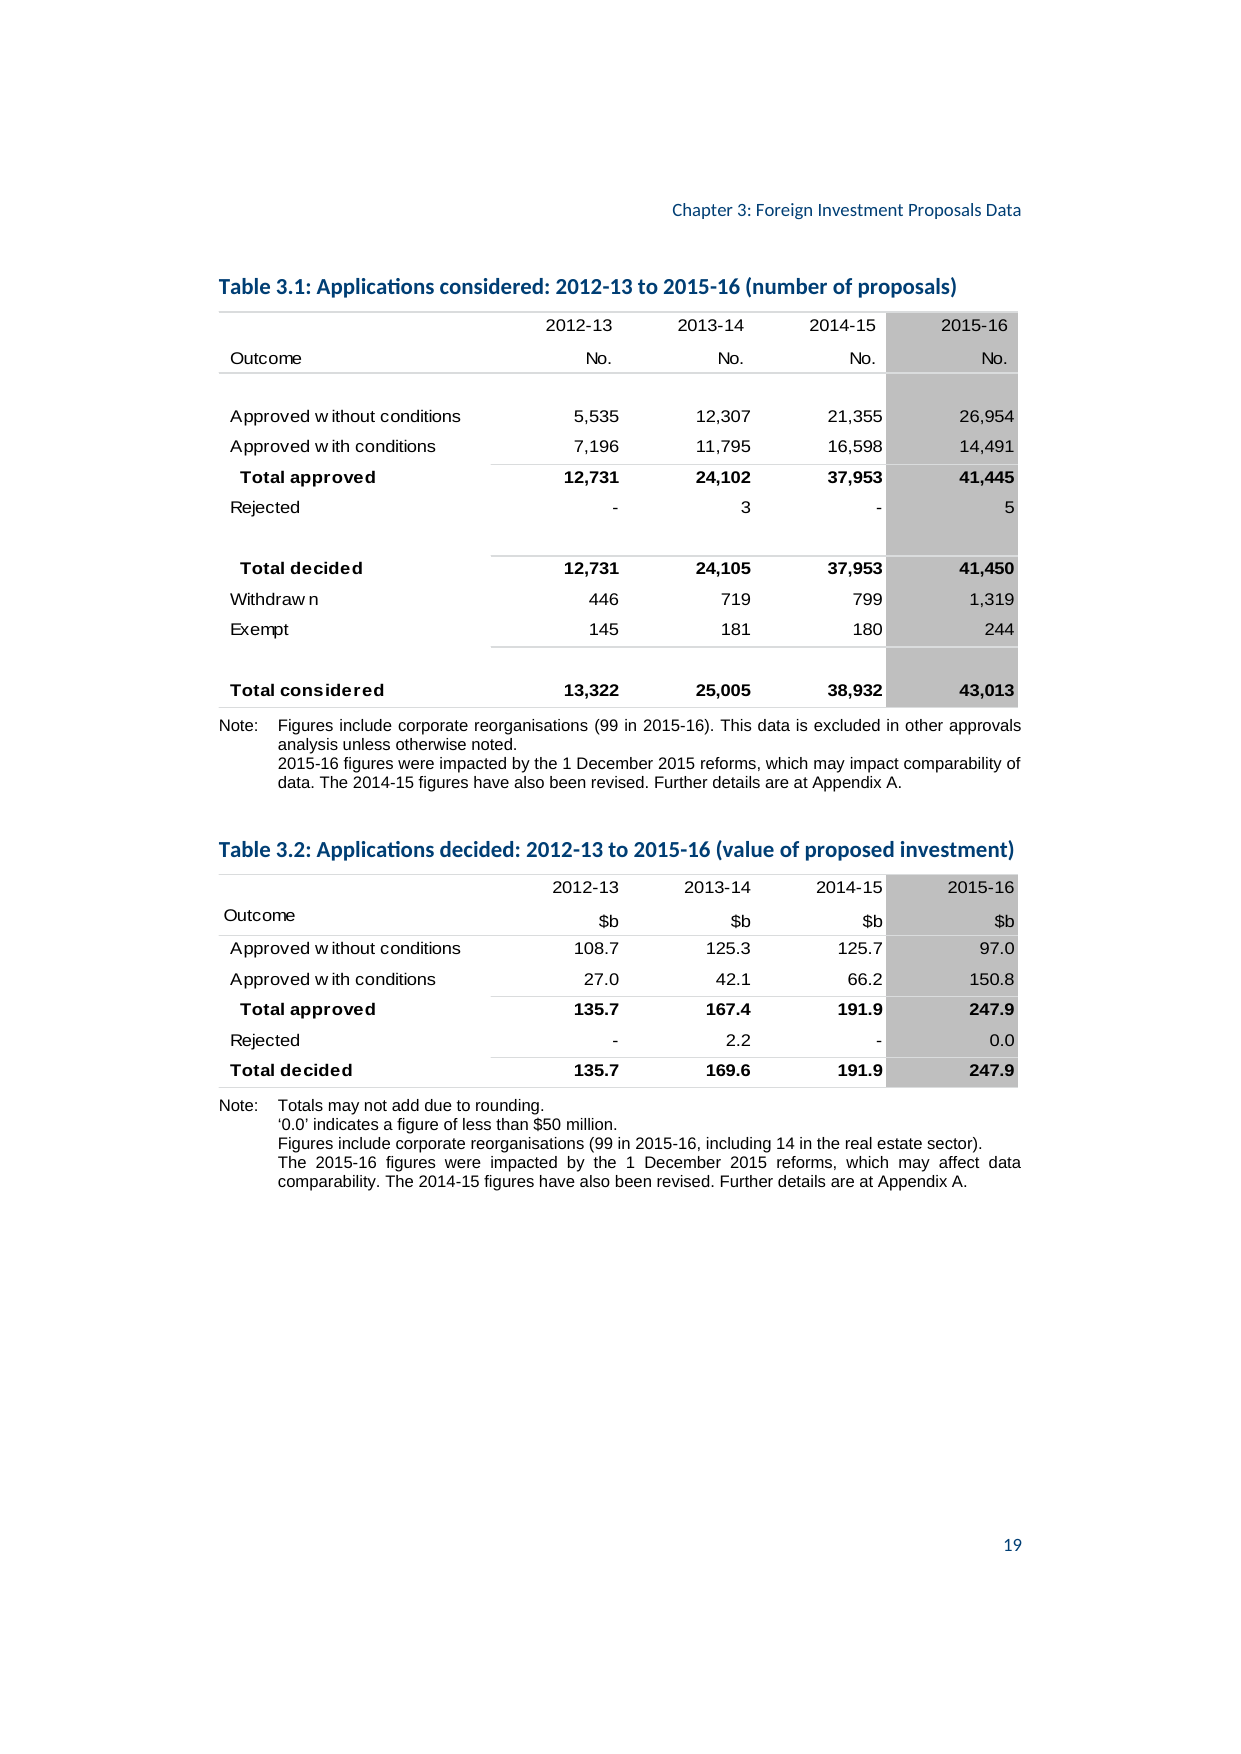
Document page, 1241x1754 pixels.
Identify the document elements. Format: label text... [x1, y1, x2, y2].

subtitle Table 3.2: Applications decided: 2012-13 to 2015-16 (value of proposed investment) [218, 837, 1022, 862]
text 2015-16 figures were impacted by the 1 December 2015 reforms, which may impact comparability of data. The 2014-15 figures have also been revised. Further details are at Appendix A. [218, 754, 1022, 792]
text The 2015-16 figures were impacted by the 1 December 2015 reforms, which may affect data comparability. The 2014-15 figures have also been revised. Further details are at Appendix A. [218, 1153, 1022, 1191]
subtitle Table 3.1: Applications considered: 2012-13 to 2015-16 (number of proposals) [218, 274, 1022, 299]
text Note: Totals may not add due to rounding. [218, 1095, 1022, 1114]
text Figures include corporate reorganisations (99 in 2015-16, including 14 in the real estate sector). [218, 1134, 1022, 1153]
text ‘0.0’ indicates a figure of less than $50 million. [218, 1114, 1022, 1134]
text Note: Figures include corporate reorganisations (99 in 2015-16). This data is excluded in other approvals analysis unless otherwise noted. [218, 716, 1022, 754]
